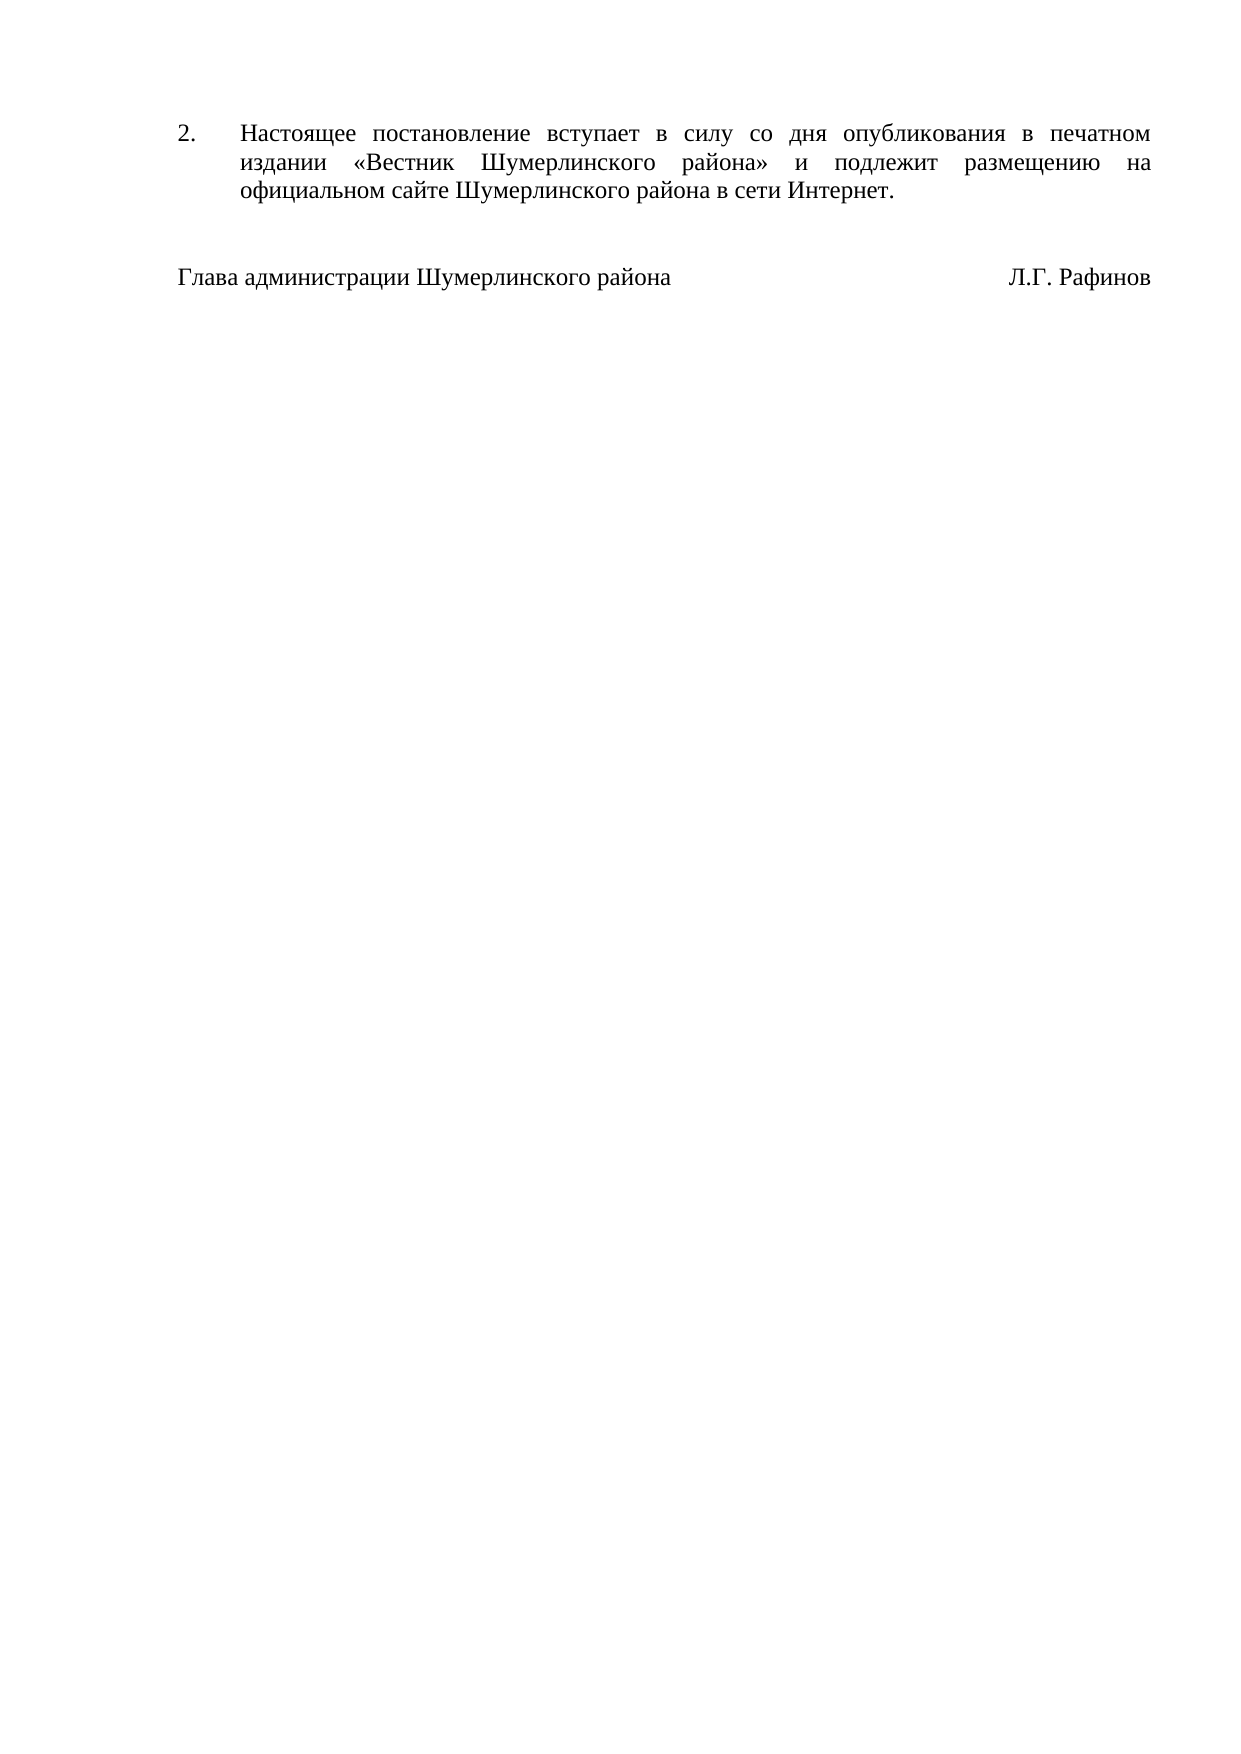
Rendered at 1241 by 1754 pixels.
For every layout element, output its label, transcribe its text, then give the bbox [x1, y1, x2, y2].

list Глава администрации Шумерлинского района Л.Г. Рафинов [177, 262, 1152, 291]
list Настоящее постановление вступает в силу со дня опубликования в печатном издании «Вестник Шумерлинского района» и подлежит размещению на официальном сайте Шумерлинского района в сети Интернет. [177, 118, 1152, 204]
